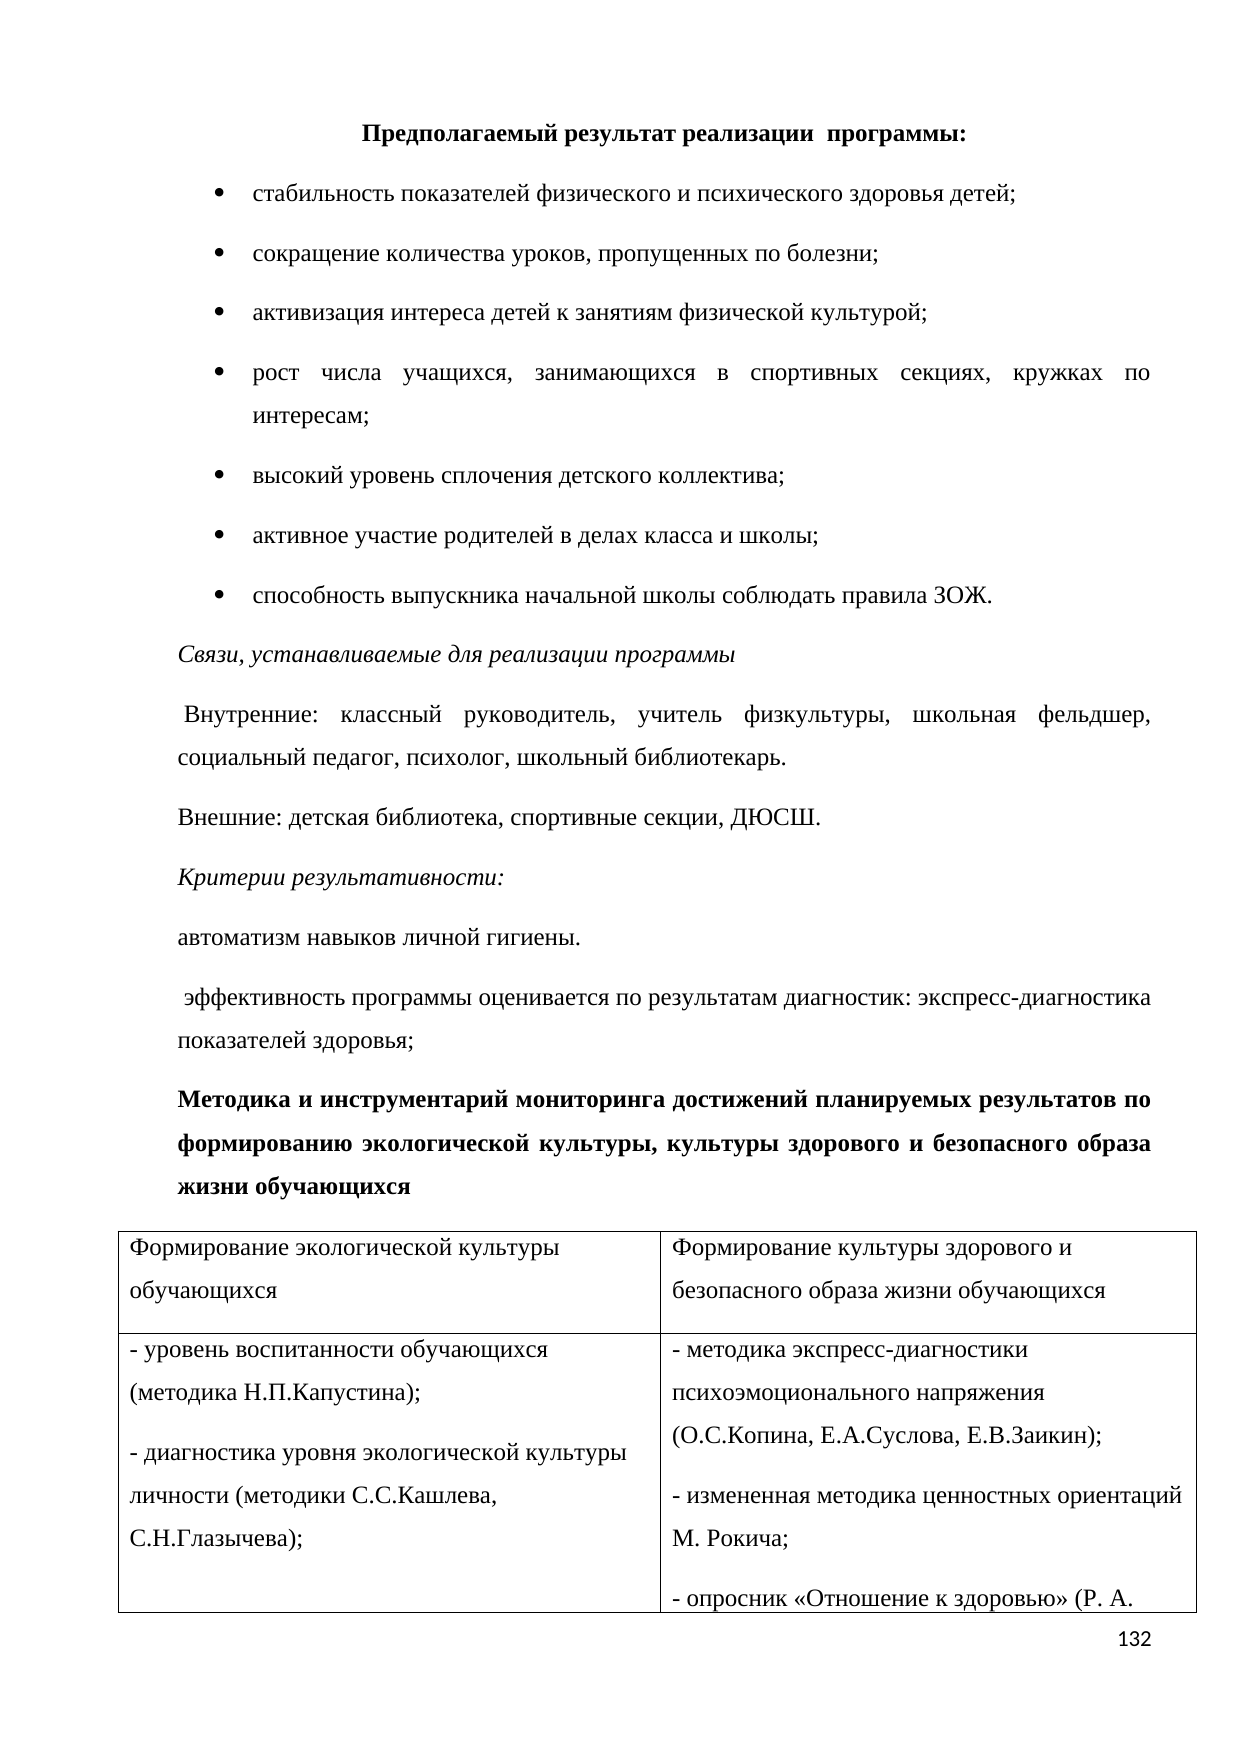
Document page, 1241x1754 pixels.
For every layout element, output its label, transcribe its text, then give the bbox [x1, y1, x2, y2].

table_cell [119, 1334, 660, 1612]
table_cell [661, 1334, 1196, 1612]
text Критерии результативности: [177, 862, 1152, 891]
text Предполагаемый результат реализации программы: [177, 118, 1152, 147]
list стабильность показателей физического и психического здоровья детей; [215, 178, 1152, 207]
list рост числа учащихся, занимающихся в спортивных секциях, кружках по интересам; [215, 357, 1152, 429]
table_header Формирование экологической культуры обучающихся [119, 1232, 660, 1333]
text Методика и инструментарий мониторинга достижений планируемых результатов по формированию экологической культуры, культуры здорового и безопасного образа жизни обучающихся [177, 1084, 1152, 1199]
list активное участие родителей в делах класса и школы; [215, 520, 1152, 549]
text автоматизм навыков личной гигиены. [177, 922, 1152, 951]
table_header Формирование культуры здорового и безопасного образа жизни обучающихся [661, 1232, 1196, 1333]
list сокращение количества уроков, пропущенных по болезни; [215, 238, 1152, 266]
text Внутренние: классный руководитель, учитель физкультуры, школьная фельдшер, социальный педагог, психолог, школьный библиотекарь. [177, 699, 1152, 771]
list высокий уровень сплочения детского коллектива; [215, 460, 1152, 489]
list активизация интереса детей к занятиям физической культурой; [215, 297, 1152, 326]
text Связи, устанавливаемые для реализации программы [177, 639, 1152, 668]
list способность выпускника начальной школы соблюдать правила ЗОЖ. [215, 580, 1152, 608]
text эффективность программы оценивается по результатам диагностик: экспресс-диагностика показателей здоровья; [177, 982, 1152, 1053]
text Внешние: детская библиотека, спортивные секции, ДЮСШ. [177, 802, 1152, 831]
